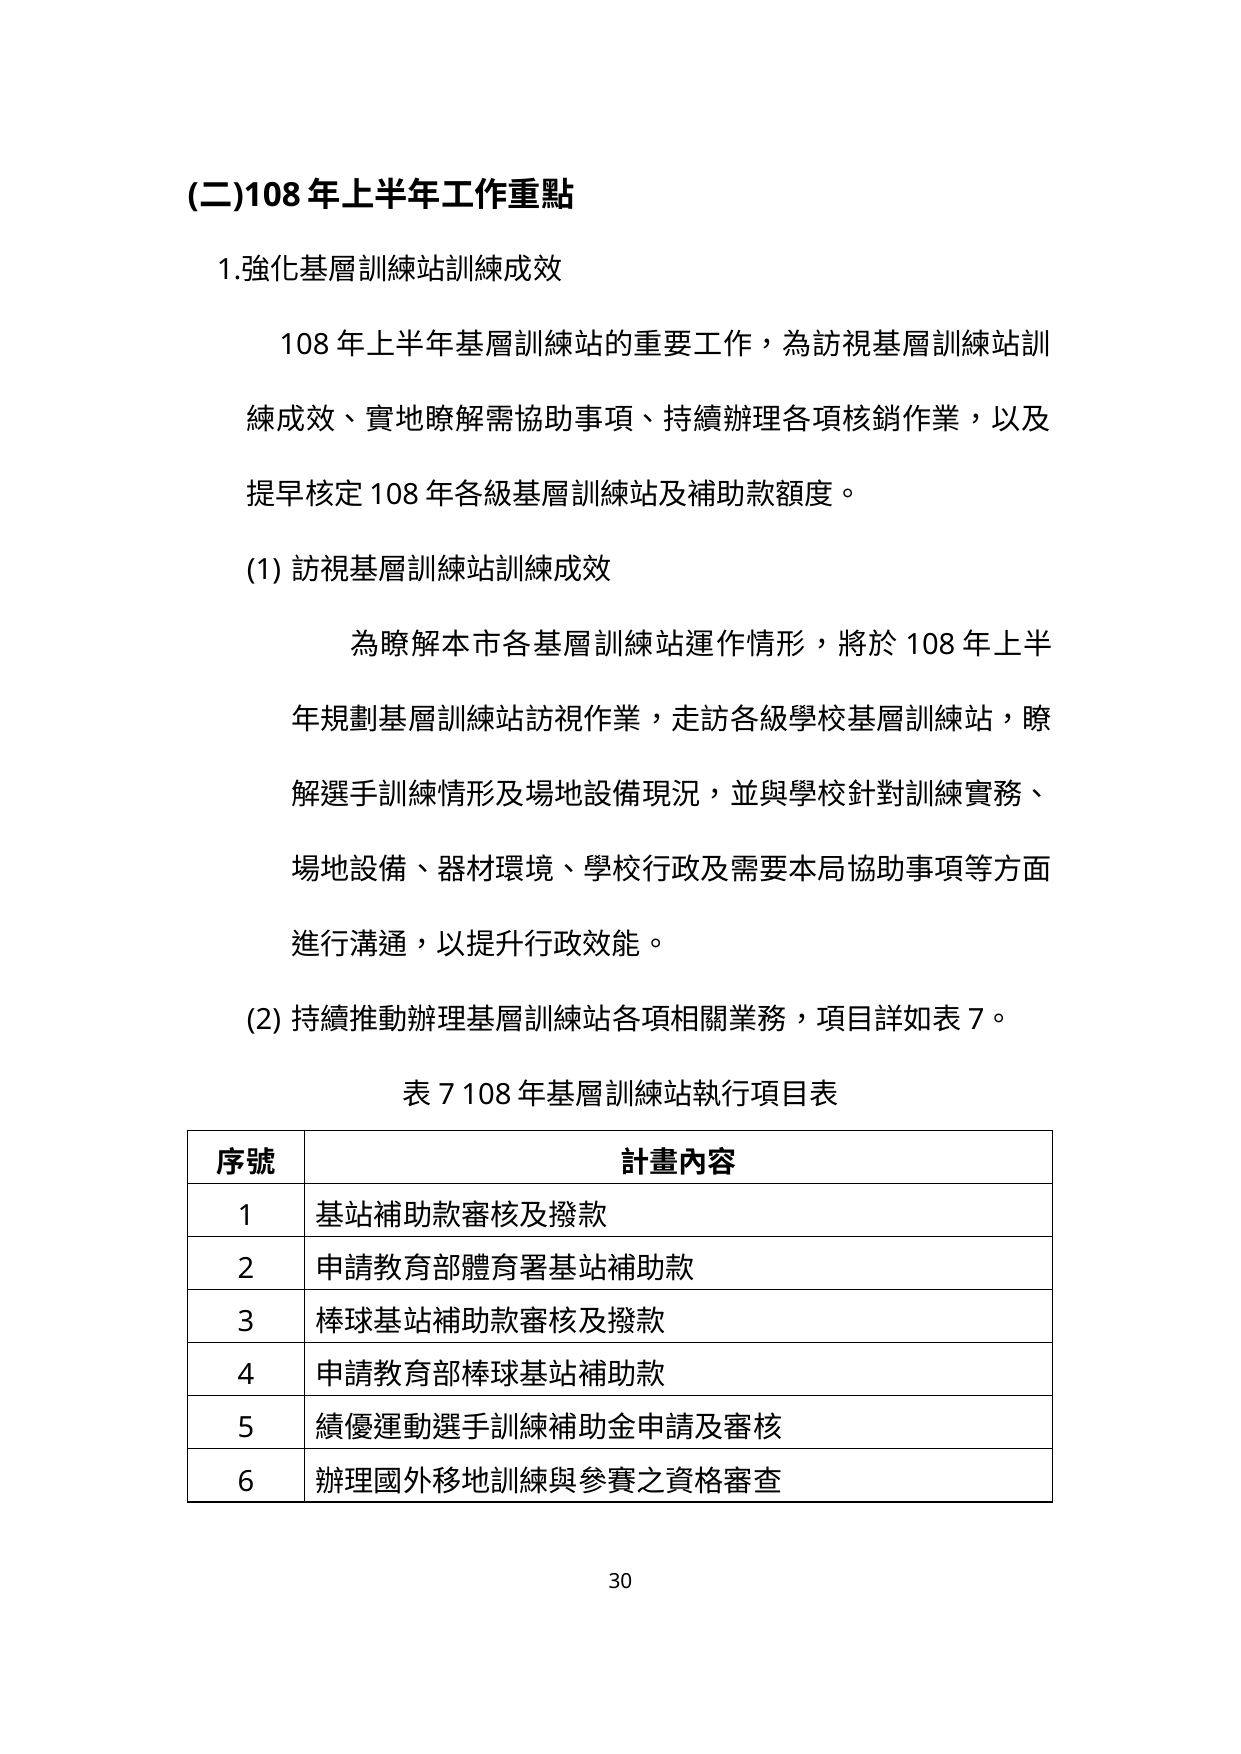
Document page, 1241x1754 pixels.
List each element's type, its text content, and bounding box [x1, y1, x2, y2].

text 表 7 108年基層訓練站執行項目表 [187, 1054, 1053, 1129]
table_cell 5 [188, 1396, 304, 1448]
list 持續推動辦理基層訓練站各項相關業務，項目詳如表7。 [247, 979, 1053, 1054]
table_cell 3 [188, 1290, 304, 1342]
text 108年上半年基層訓練站的重要工作，為訪視基層訓練站訓練成效、實地瞭解需協助事項、持續辦理各項核銷作業，以及提早核定108年各級基層訓練站及補助款額度。 [246, 304, 1053, 529]
table_cell 基站補助款審核及撥款 [305, 1184, 1052, 1236]
table_cell 棒球基站補助款審核及撥款 [305, 1290, 1052, 1342]
table_header 序號 [188, 1131, 304, 1183]
subtitle (二)108年上半年工作重點 [187, 154, 1053, 229]
table_cell 申請教育部體育署基站補助款 [305, 1237, 1052, 1289]
table_cell 2 [188, 1237, 304, 1289]
table_cell 1 [188, 1184, 304, 1236]
text 為瞭解本市各基層訓練站運作情形，將於108年上半年規劃基層訓練站訪視作業，走訪各級學校基層訓練站，瞭解選手訓練情形及場地設備現況，並與學校針對訓練實務、場地設備、器材環境、學校行政及需要本局協助事項等方面進行溝通，以提升行政效能。 [291, 604, 1053, 979]
table_cell 6 [188, 1449, 304, 1501]
table_header 計畫內容 [305, 1131, 1052, 1183]
text 1.強化基層訓練站訓練成效 [187, 229, 1053, 304]
table_cell 申請教育部棒球基站補助款 [305, 1343, 1052, 1395]
list 訪視基層訓練站訓練成效 [247, 529, 1053, 604]
table_cell 4 [188, 1343, 304, 1395]
table_cell 績優運動選手訓練補助金申請及審核 [305, 1396, 1052, 1448]
table_cell 辦理國外移地訓練與參賽之資格審查 [305, 1449, 1052, 1501]
